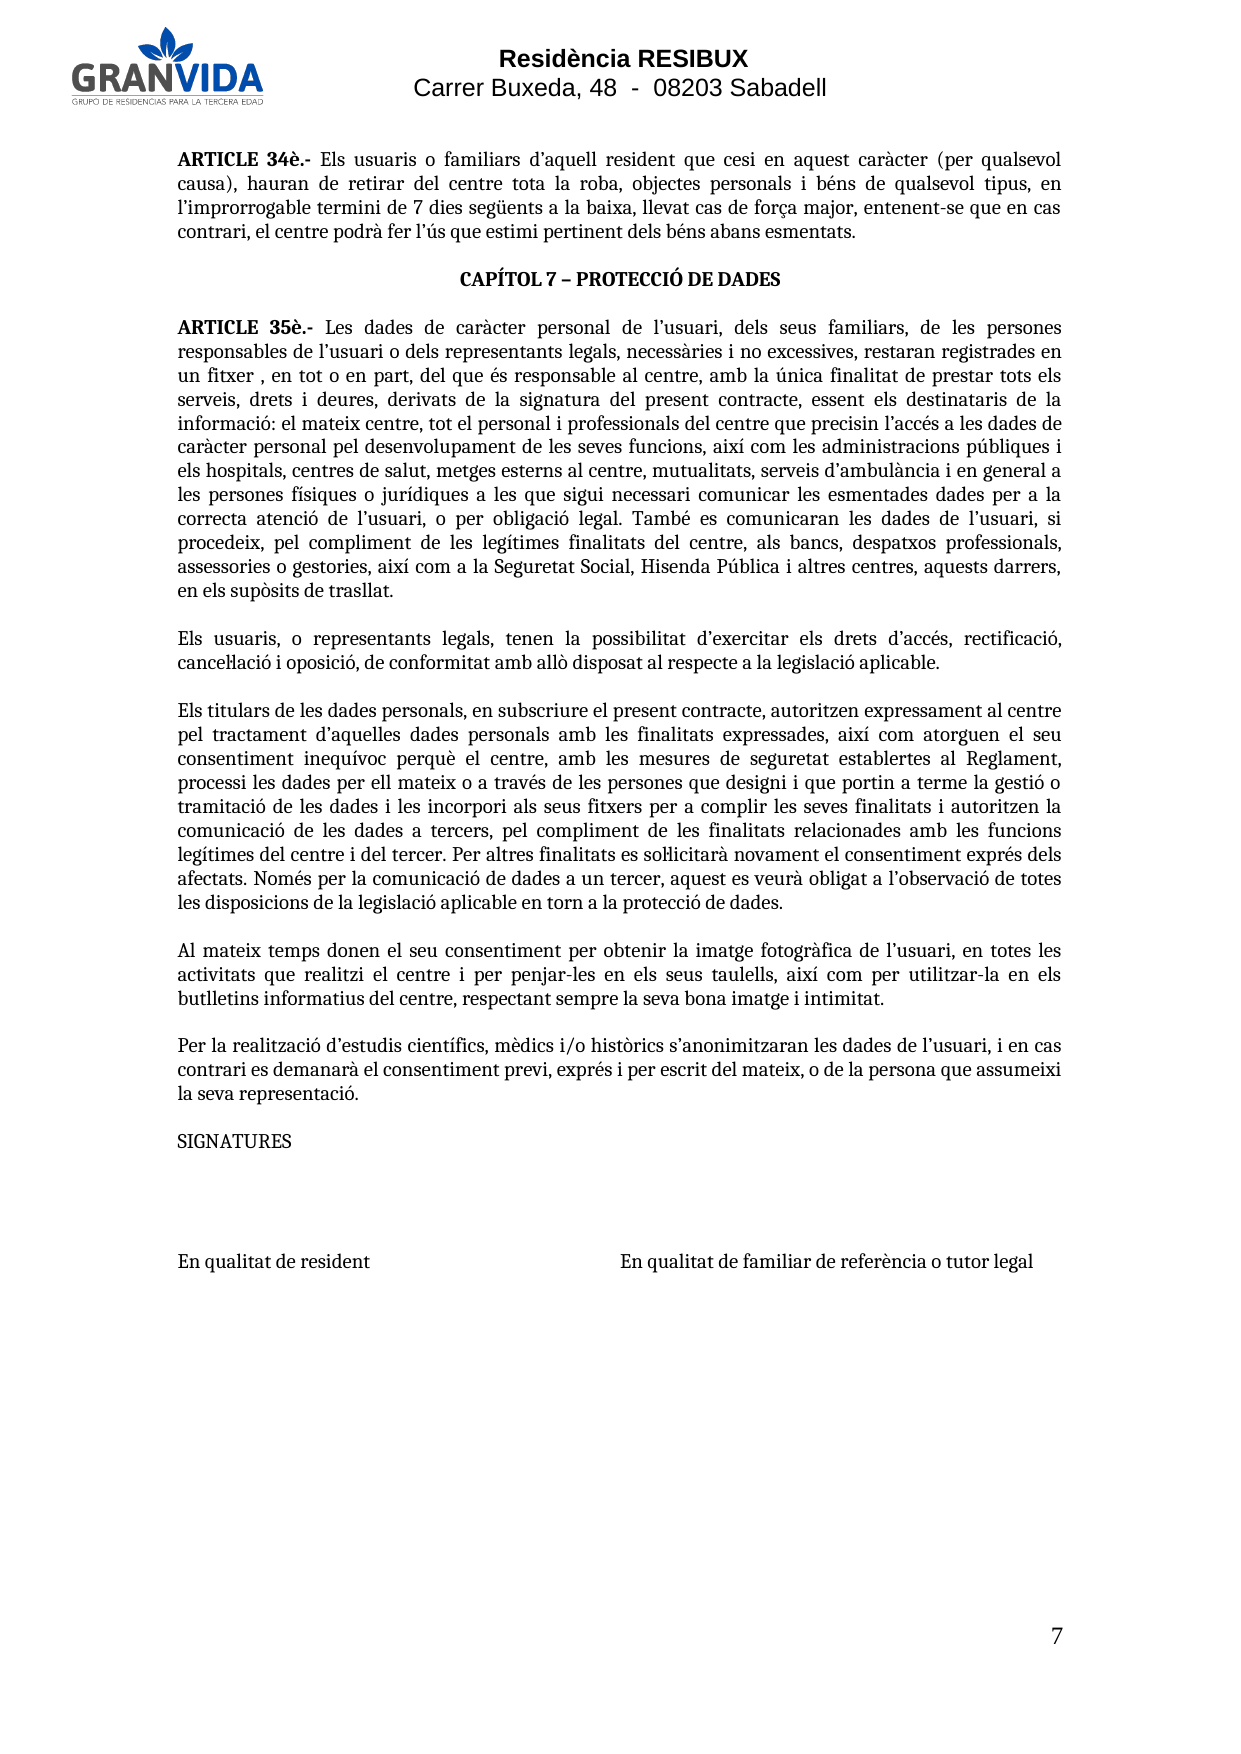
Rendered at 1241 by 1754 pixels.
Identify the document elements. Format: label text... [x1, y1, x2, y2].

subtitle ARTICLE 35è.- Les dades de caràcter personal de l’usuari, dels seus familiars, de les persones responsables de l’usuari o dels representants legals, necessàries i no excessives, restaran registrades en un fitxer , en tot o en part, del que és responsable al centre, amb la única finalitat de prestar tots els serveis, drets i deures, derivats de la signatura del present contracte, essent els destinataris de la informació: el mateix centre, tot el personal i professionals del centre que precisin l’accés a les dades de caràcter personal pel desenvolupament de les seves funcions, així com les administracions públiques i els hospitals, centres de salut, metges esterns al centre, mutualitats, serveis d’ambulància i en general a les persones físiques o jurídiques a les que sigui necessari comunicar les esmentades dades per a la correcta atenció de l’usuari, o per obligació legal. També es comunicaran les dades de l’usuari, si procedeix, pel compliment de les legítimes finalitats del centre, als bancs, despatxos professionals, assessories o gestories, així com a , Hisenda Pública i altres centres, aquests darrers, en els supòsits de trasllat. [177, 315, 1063, 603]
subtitle Els titulars de les dades personals, en subscriure el present contracte, autoritzen expressament al centre pel tractament d’aquelles dades personals amb les finalitats expressades, així com atorguen el seu consentiment inequívoc perquè el centre, amb les mesures de seguretat establertes al Reglament, processi les dades per ell mateix o a través de les persones que designi i que portin a terme la gestió o tramitació de les dades i les incorpori als seus fitxers per a complir les seves finalitats i autoritzen la comunicació de les dades a tercers, pel compliment de les finalitats relacionades amb les funcions legítimes del centre i del tercer. Per altres finalitats es sol·licitarà novament el consentiment exprés dels afectats. Només per la comunicació de dades a un tercer, aquest es veurà obligat a l’observació de totes les disposicions de la legislació aplicable en torn a la protecció de dades. [177, 699, 1063, 914]
subtitle En qualitat de resident En qualitat de familiar de referència o tutor legal [177, 1250, 1063, 1274]
subtitle CAPÍTOL 7 – PROTECCIÓ DE DADES [177, 267, 1063, 291]
subtitle Per la realització d’estudis científics, mèdics i/o històrics s’anonimitzaran les dades de l’usuari, i en cas contrari es demanarà el consentiment previ, exprés i per escrit del mateix, o de la persona que assumeixi la seva representació. [177, 1034, 1063, 1106]
subtitle SIGNATURES [177, 1130, 1063, 1154]
subtitle Al mateix temps donen el seu consentiment per obtenir la imatge fotogràfica de l’usuari, en totes les activitats que realitzi el centre i per penjar-les en els seus taulells, així com per utilitzar-la en els butlletins informatius del centre, respectant sempre la seva bona imatge i intimitat. [177, 938, 1063, 1010]
subtitle ARTICLE 34è.- Els usuaris o familiars d’aquell resident que cesi en aquest caràcter (per qualsevol causa), hauran de retirar del centre tota la roba, objectes personals i béns de qualsevol tipus, en l’improrrogable termini de 7 dies següents a la baixa, llevat cas de força major, entenent-se que en cas contrari, el centre podrà fer l’ús que estimi pertinent dels béns abans esmentats. [177, 148, 1063, 243]
subtitle Els usuaris, o representants legals, tenen la possibilitat d’exercitar els drets d’accés, rectificació, cancel·lació i oposició, de conformitat amb allò disposat al respecte a la legislació aplicable. [177, 627, 1063, 675]
picture [58, 22, 274, 114]
